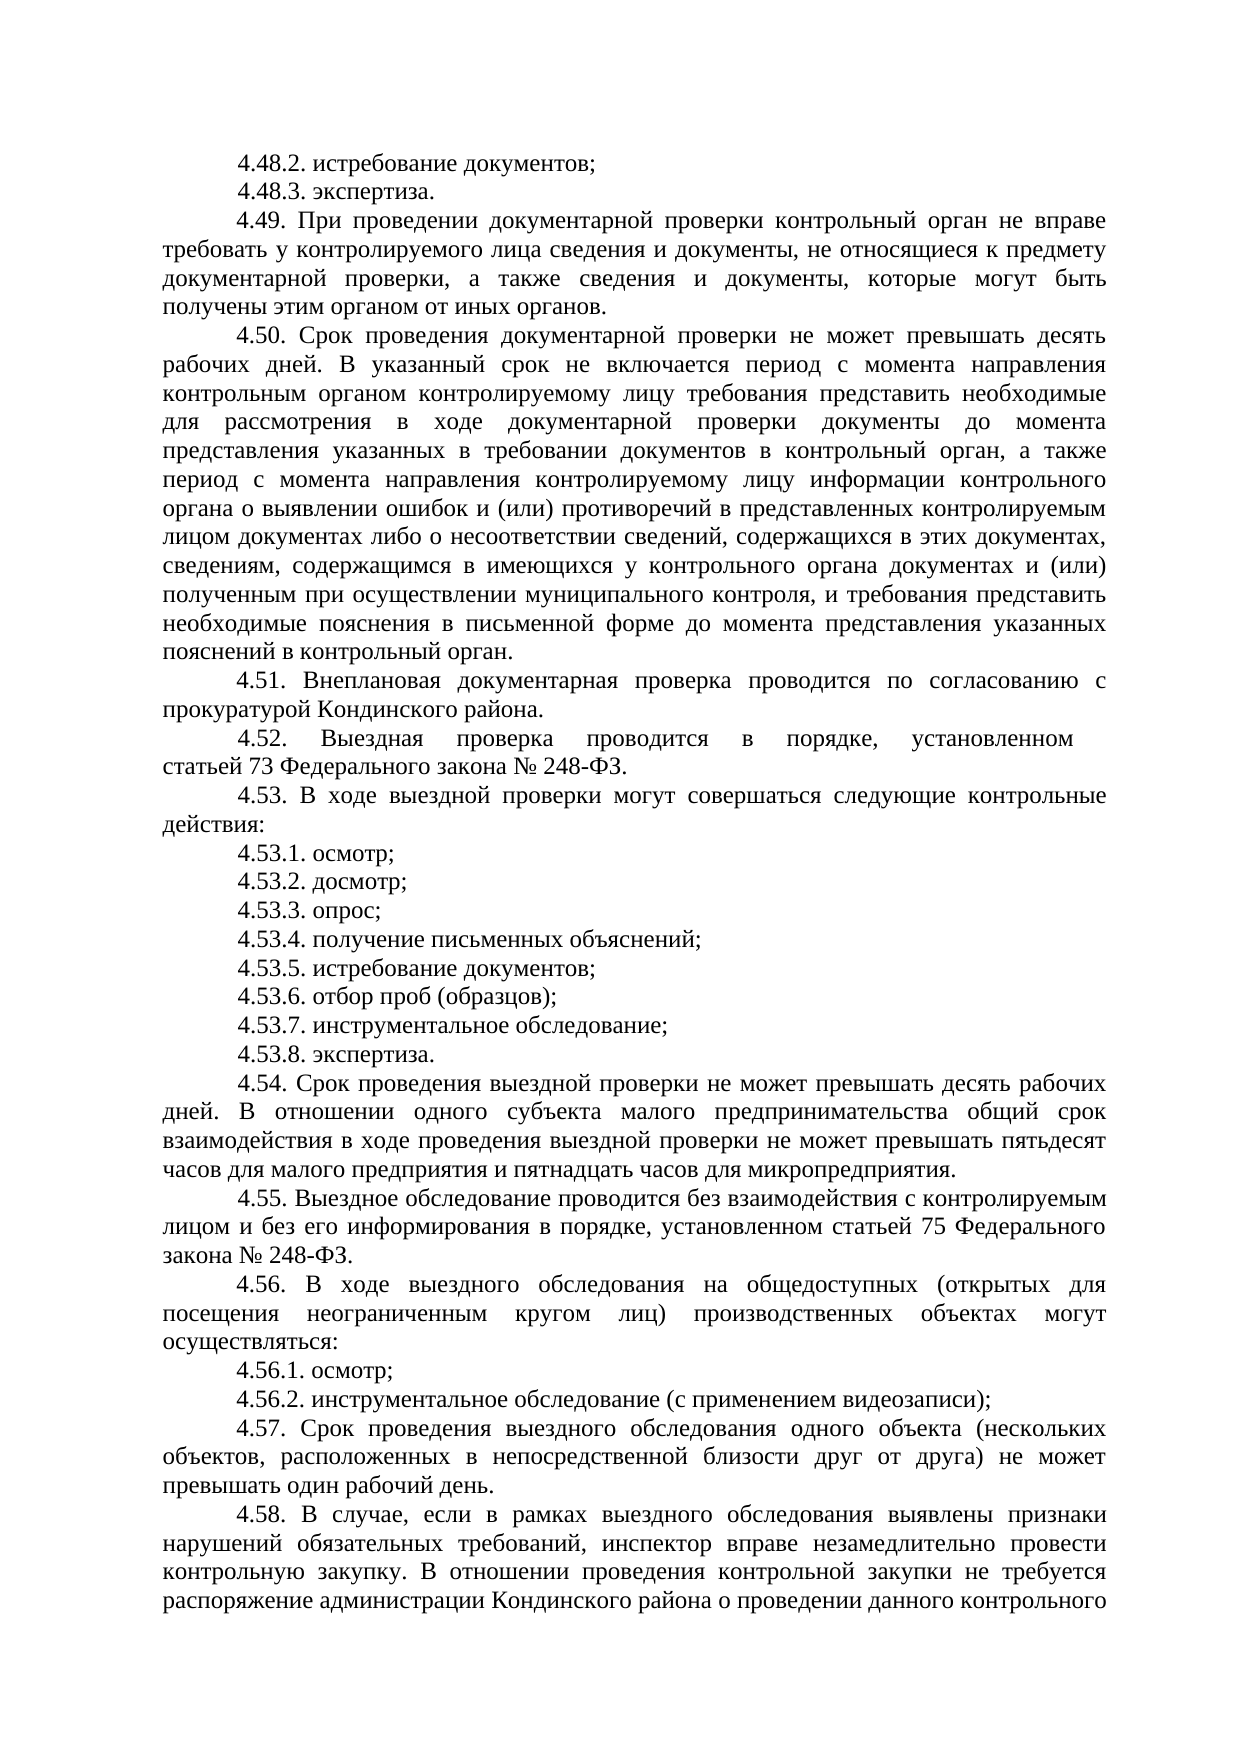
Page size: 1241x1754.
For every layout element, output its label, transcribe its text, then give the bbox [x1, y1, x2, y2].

text 4.52. Выездная проверка проводится в порядке, установленном статьей 73 Федерального закона № 248-ФЗ. [162, 723, 1107, 780]
text 4.53.3. опрос; [162, 895, 1107, 924]
text 4.55. Выездное обследование проводится без взаимодействия с контролируемым лицом и без его информирования в порядке, установленном статьей 75 Федерального закона № 248-ФЗ. [162, 1183, 1107, 1269]
text 4.53.7. инструментальное обследование; [162, 1010, 1107, 1039]
text 4.57. Срок проведения выездного обследования одного объекта (нескольких объектов, расположенных в непосредственной близости друг от друга) не может превышать один рабочий день. [162, 1413, 1107, 1499]
text 4.53.4. получение письменных объяснений; [162, 924, 1107, 953]
text 4.56.1. осмотр; [162, 1355, 1107, 1384]
text 4.50. Срок проведения документарной проверки не может превышать десять рабочих дней. В указанный срок не включается период с момента направления контрольным органом контролируемому лицу требования представить необходимые для рассмотрения в ходе документарной проверки документы до момента представления указанных в требовании документов в контрольный орган, а также период с момента направления контролируемому лицу информации контрольного органа о выявлении ошибок и (или) противоречий в представленных контролируемым лицом документах либо о несоответствии сведений, содержащихся в этих документах, сведениям, содержащимся в имеющихся у контрольного органа документах и (или) полученным при осуществлении муниципального контроля, и требования представить необходимые пояснения в письменной форме до момента представления указанных пояснений в контрольный орган. [162, 320, 1107, 665]
text 4.53.6. отбор проб (образцов); [162, 981, 1107, 1010]
text 4.48.3. экспертиза. [162, 176, 1107, 205]
text 4.53.2. досмотр; [162, 866, 1107, 895]
text 4.48.2. истребование документов; [162, 148, 1107, 176]
text 4.49. При проведении документарной проверки контрольный орган не вправе требовать у контролируемого лица сведения и документы, не относящиеся к предмету документарной проверки, а также сведения и документы, которые могут быть получены этим органом от иных органов. [162, 205, 1107, 320]
text 4.53.8. экспертиза. [162, 1039, 1107, 1068]
text 4.56.2. инструментальное обследование (с применением видеозаписи); [162, 1384, 1107, 1413]
text 4.53.1. осмотр; [162, 838, 1107, 866]
text 4.53. В ходе выездной проверки могут совершаться следующие контрольные действия: [162, 780, 1107, 838]
text 4.51. Внеплановая документарная проверка проводится по согласованию с прокуратурой Кондинского района. [162, 665, 1107, 723]
text 4.53.5. истребование документов; [162, 953, 1107, 981]
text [162, 1499, 1107, 1614]
text 4.54. Срок проведения выездной проверки не может превышать десять рабочих дней. В отношении одного субъекта малого предпринимательства общий срок взаимодействия в ходе проведения выездной проверки не может превышать пятьдесят часов для малого предприятия и пятнадцать часов для микропредприятия. [162, 1068, 1107, 1183]
text 4.56. В ходе выездного обследования на общедоступных (открытых для посещения неограниченным кругом лиц) производственных объектах могут осуществляться: [162, 1269, 1107, 1355]
